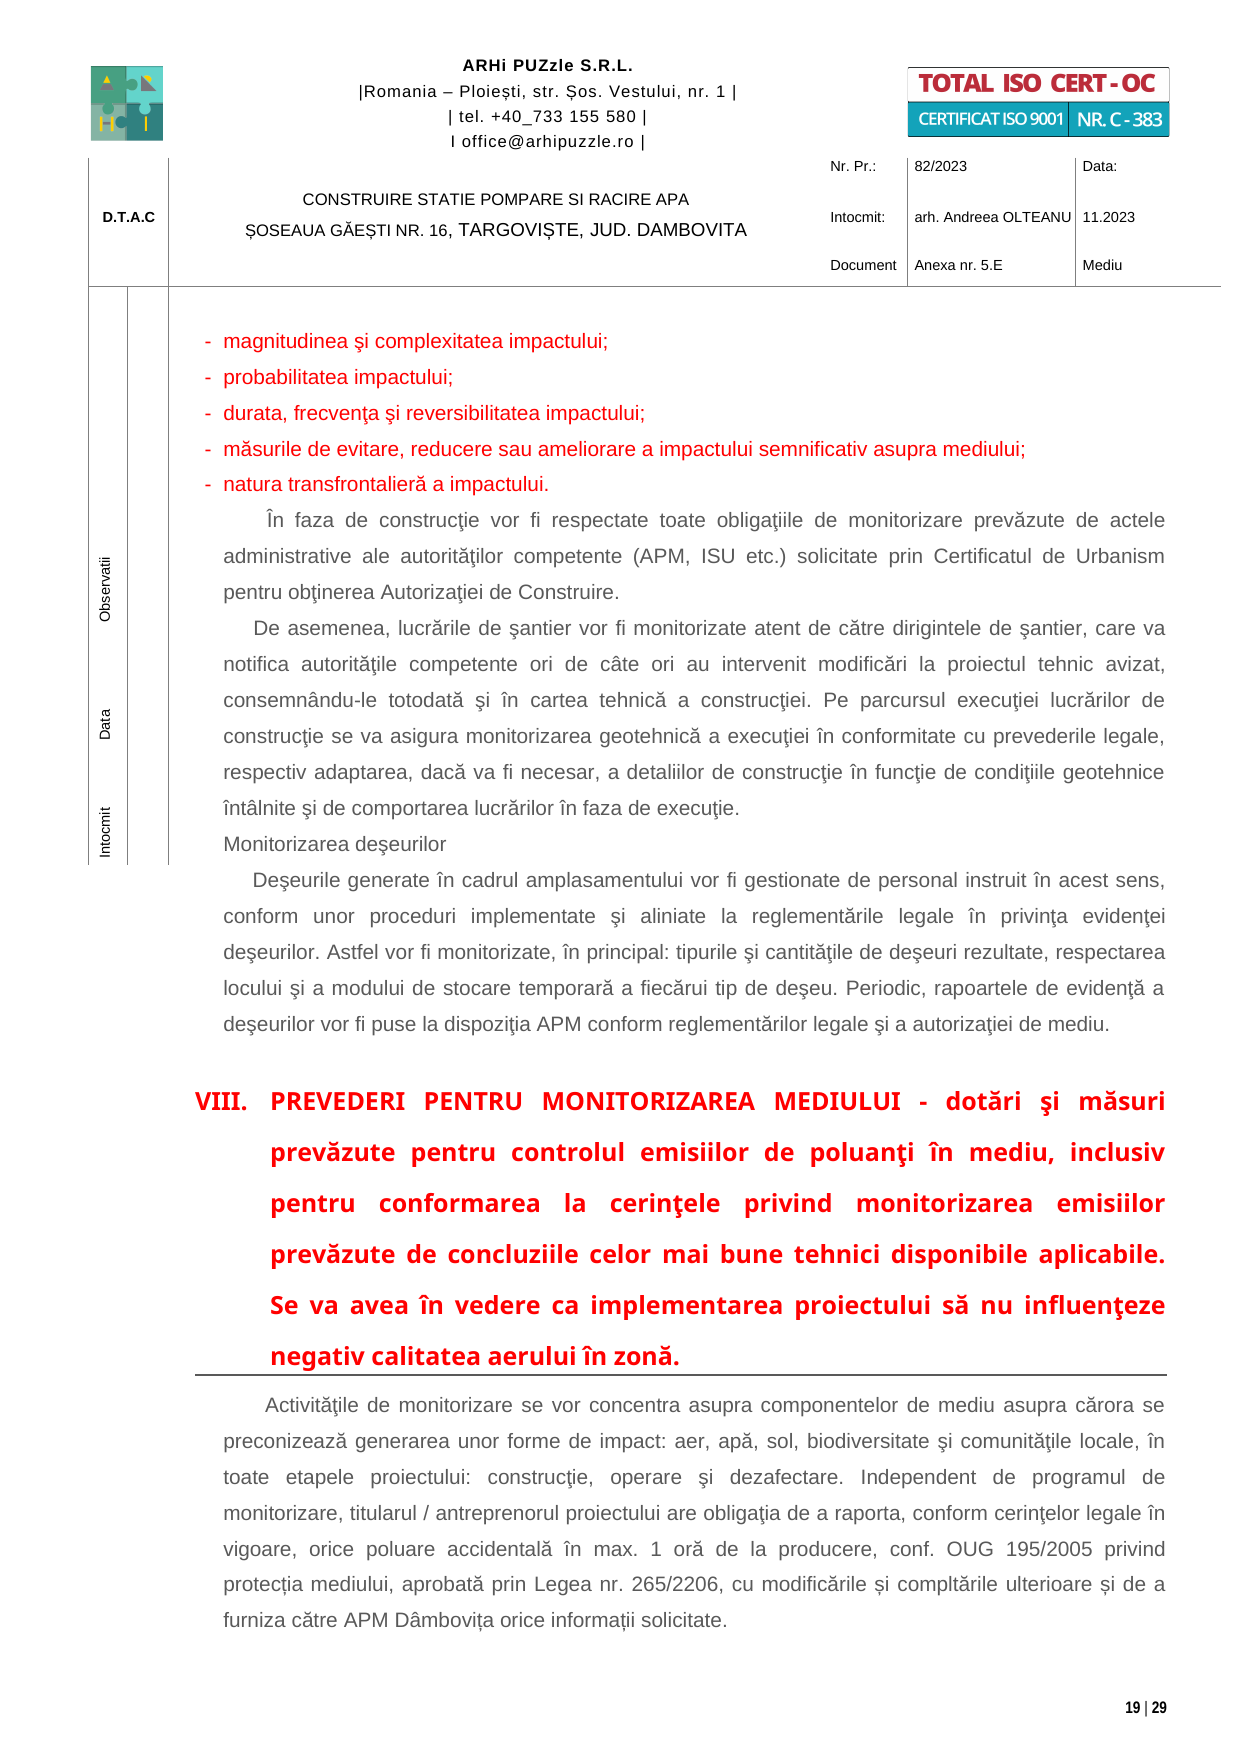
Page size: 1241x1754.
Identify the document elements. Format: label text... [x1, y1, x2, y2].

list magnitudinea şi complexitatea impactului; [204, 328, 1167, 352]
list PREVEDERI PENTRU MONITORIZAREA MEDIULUI - dotări şi măsuri prevăzute pentru controlul emisiilor de poluanţi în mediu, inclusiv pentru conformarea la cerinţele privind monitorizarea emisiilor prevăzute de concluziile celor mai bune tehnici disponibile aplicabile. Se va avea în vedere ca implementarea proiectului să nu influenţeze negativ calitatea aerului în zonă. [195, 1083, 1167, 1374]
text De asemenea, lucrările de şantier vor fi monitorizate atent de către dirigintele de şantier, care va notifica autorităţile competente ori de câte ori au intervenit modificări la proiectul tehnic avizat, consemnându-le totodată şi în cartea tehnică a construcţiei. Pe parcursul execuţiei lucrărilor de construcţie se va asigura monitorizarea geotehnică a execuţiei în conformitate cu prevederile legale, respectiv adaptarea, dacă va fi necesar, a detaliilor de construcţie în funcţie de condiţiile geotehnice întâlnite şi de comportarea lucrărilor în faza de execuţie. [223, 616, 1167, 820]
list probabilitatea impactului; [204, 364, 1167, 388]
text Activităţile de monitorizare se vor concentra asupra componentelor de mediu asupra cărora se preconizează generarea unor forme de impact: aer, apă, sol, biodiversitate şi comunităţile locale, în toate etapele proiectului: construcţie, operare şi dezafectare. Independent de programul de monitorizare, titularul / antreprenorul proiectului are obligaţia de a raporta, conform cerinţelor legale în vigoare, orice poluare accidentală în max. 1 oră de la producere, conf. OUG 195/2005 privind protecția mediului, aprobată prin Legea nr. 265/2206, cu modificările și compltările ulterioare și de a furniza către APM Dâmbovița orice informații solicitate. [223, 1393, 1167, 1632]
text Monitorizarea deşeurilor [223, 832, 1167, 856]
list măsurile de evitare, reducere sau ameliorare a impactului semnificativ asupra mediului; [204, 436, 1167, 460]
text Deşeurile generate în cadrul amplasamentului vor fi gestionate de personal instruit în acest sens, conform unor proceduri implementate şi aliniate la reglementările legale în privinţa evidenţei deşeurilor. Astfel vor fi monitorizate, în principal: tipurile şi cantităţile de deşeuri rezultate, respectarea locului şi a modului de stocare temporară a fiecărui tip de deşeu. Periodic, rapoartele de evidenţă a deşeurilor vor fi puse la dispoziţia APM conform reglementărilor legale şi a autorizaţiei de mediu. [223, 868, 1167, 1035]
text În faza de construcţie vor fi respectate toate obligaţiile de monitorizare prevăzute de actele administrative ale autorităţilor competente (APM, ISU etc.) solicitate prin Certificatul de Urbanism pentru obţinerea Autorizaţiei de Construire. [223, 508, 1167, 604]
list durata, frecvenţa şi reversibilitatea impactului; [204, 400, 1167, 424]
picture [907, 67, 1170, 137]
list natura transfrontalieră a impactului. [204, 472, 1167, 496]
picture [90, 66, 163, 141]
